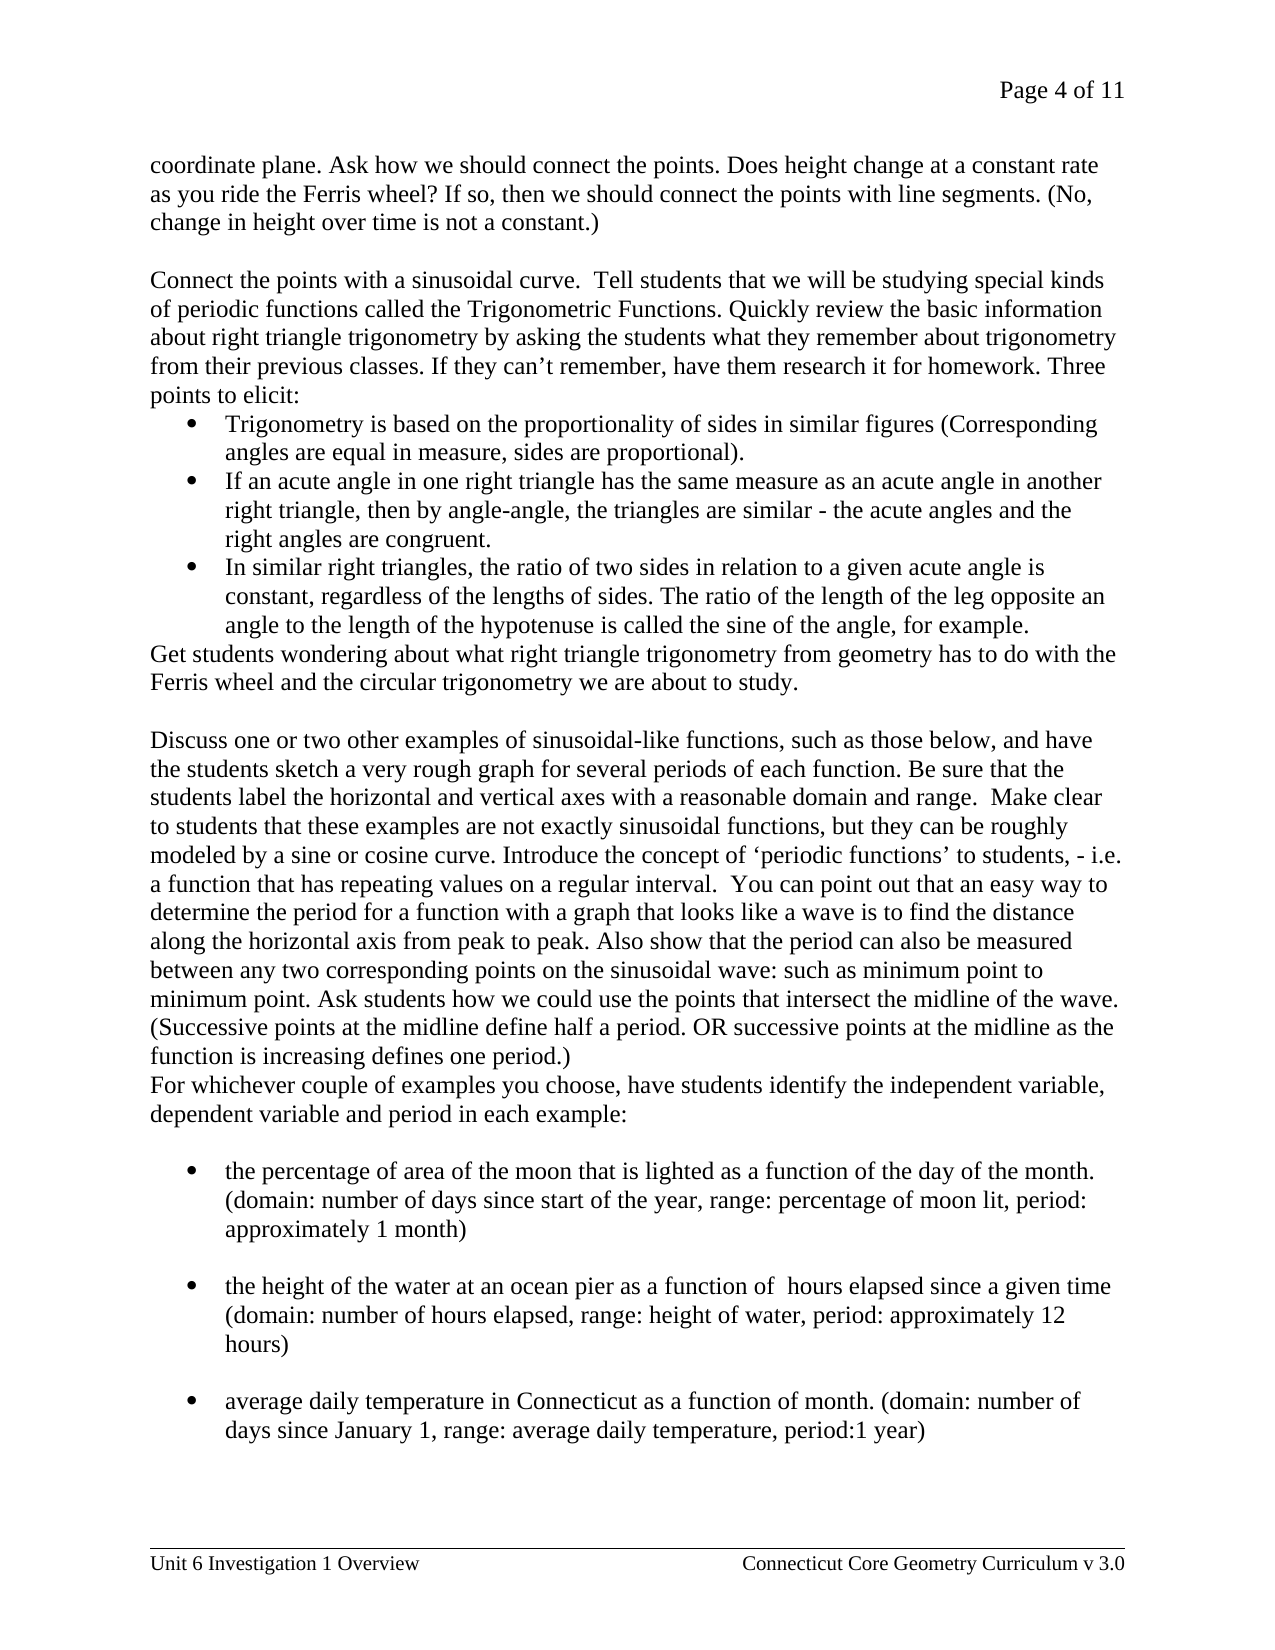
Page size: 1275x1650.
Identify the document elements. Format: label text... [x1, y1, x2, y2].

list In similar right triangles, the ratio of two sides in relation to a given acute angle is constant, regardless of the lengths of sides. The ratio of the length of the leg opposite an angle to the length of the hypotenuse is called the sine of the angle, for example. [187, 552, 1125, 639]
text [150, 150, 1125, 236]
list average daily temperature in Connecticut as a function of month. (domain: number of days since January 1, range: average daily temperature, period:1 year) [187, 1386, 1125, 1444]
text For whichever couple of examples you choose, have students identify the independent variable, dependent variable and period in each example: [150, 1070, 1125, 1127]
list If an acute angle in one right triangle has the same measure as an acute angle in another right triangle, then by angle-angle, the triangles are similar - the acute angles and the right angles are congruent. [187, 466, 1125, 552]
text Connect the points with a sinusoidal curve. Tell students that we will be studying special kinds of periodic functions called the Trigonometric Functions. Quickly review the basic information about right triangle trigonometry by asking the students what they remember about trigonometry from their previous classes. If they can’t remember, have them research it for homework. Three points to elicit: [150, 265, 1125, 409]
text Discuss one or two other examples of sinusoidal-like functions, such as those below, and have the students sketch a very rough graph for several periods of each function. Be sure that the students label the horizontal and vertical axes with a reasonable domain and range. Make clear to students that these examples are not exactly sinusoidal functions, but they can be roughly modeled by a sine or cosine curve. Introduce the concept of ‘periodic functions’ to students, - i.e. a function that has repeating values on a regular interval. You can point out that an easy way to determine the period for a function with a graph that looks like a wave is to find the distance along the horizontal axis from peak to peak. Also show that the period can also be measured between any two corresponding points on the sinusoidal wave: such as minimum point to minimum point. Ask students how we could use the points that intersect the midline of the wave. (Successive points at the midline define half a period. OR successive points at the midline as the function is increasing defines one period.) [150, 725, 1125, 1070]
list the percentage of area of the moon that is lighted as a function of the day of the month. (domain: number of days since start of the year, range: percentage of moon lit, period: approximately 1 month) [187, 1156, 1125, 1242]
list Trigonometry is based on the proportionality of sides in similar figures (Corresponding angles are equal in measure, sides are proportional). [187, 409, 1125, 466]
text Get students wondering about what right triangle trigonometry from geometry has to do with the Ferris wheel and the circular trigonometry we are about to study. [150, 639, 1125, 696]
list the height of the water at an ocean pier as a function of hours elapsed since a given time (domain: number of hours elapsed, range: height of water, period: approximately 12 hours) [187, 1271, 1125, 1357]
